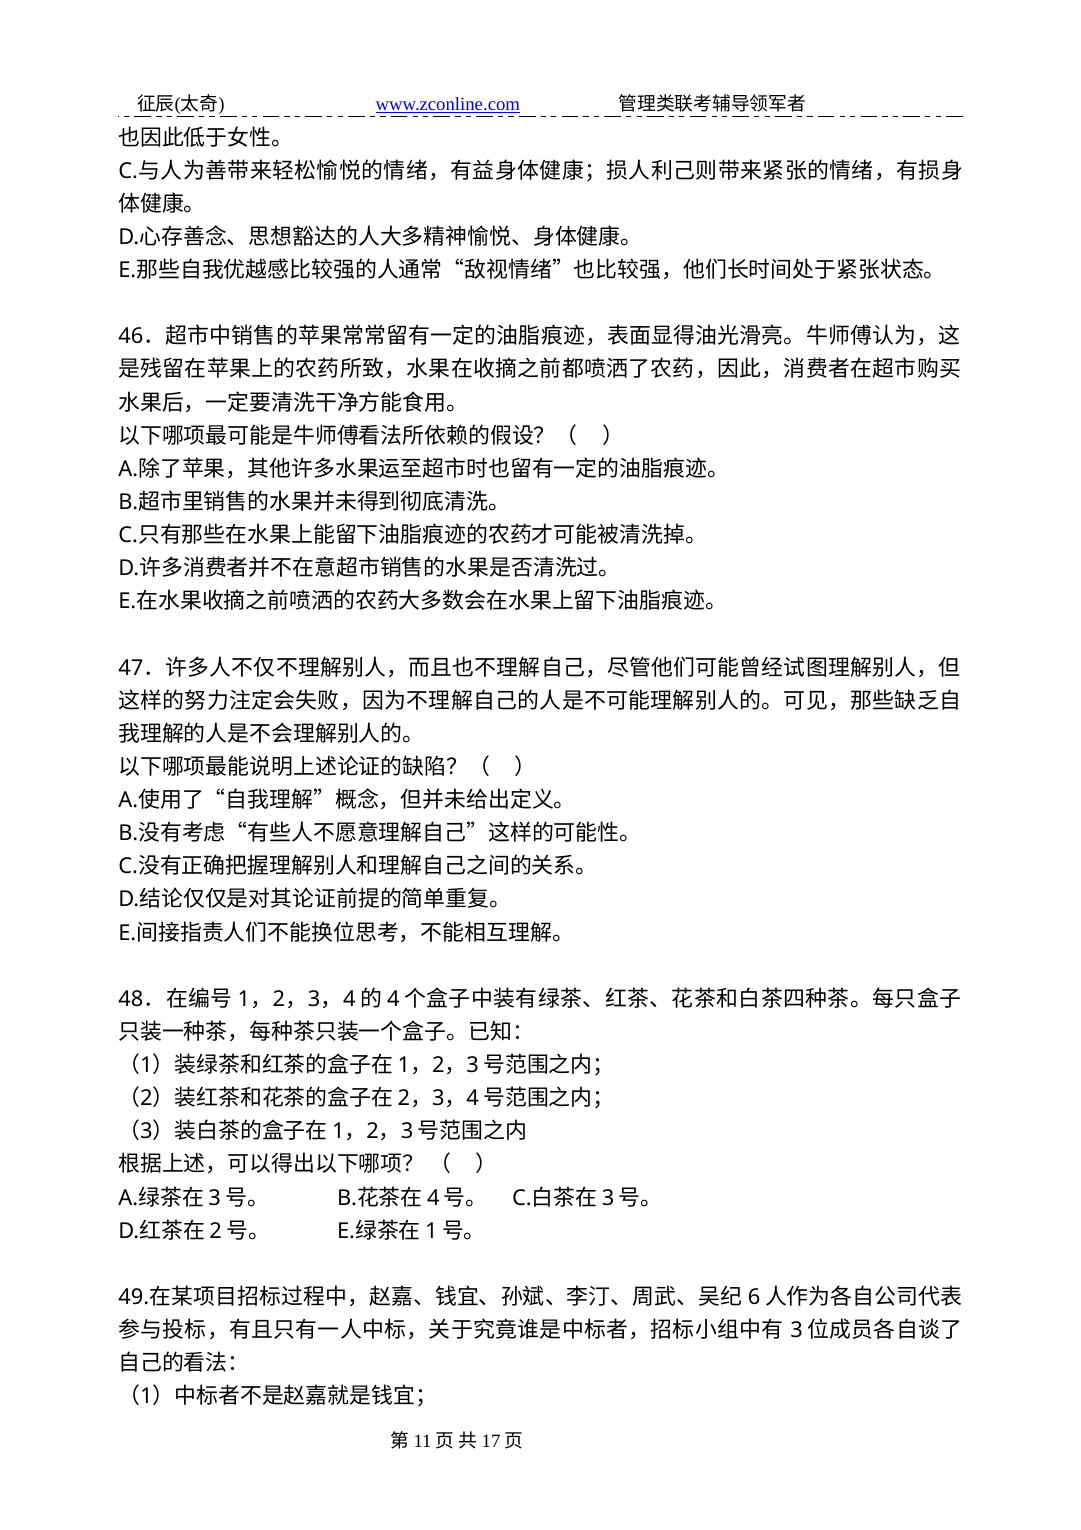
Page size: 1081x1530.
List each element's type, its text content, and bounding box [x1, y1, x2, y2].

text E.在水果收摘之前喷洒的农药大多数会在水果上留下油脂痕迹。 [118, 583, 963, 616]
text A.绿茶在3号。 B.花茶在4号。 C.白茶在3号。 [118, 1179, 963, 1212]
text B.超市里销售的水果并未得到彻底清洗。 [118, 483, 963, 516]
text 48．在编号1，2，3，4的4个盒子中装有绿茶、红茶、花茶和白茶四种茶。每只盒子只装一种茶，每种茶只装一个盒子。已知： [118, 980, 963, 1046]
text （2）装红茶和花茶的盒子在2，3，4号范围之内； [118, 1079, 963, 1113]
text 49.在某项目招标过程中，赵嘉、钱宜、孙斌、李汀、周武、吴纪6人作为各自公司代表参与投标，有且只有一人中标，关于究竟谁是中标者，招标小组中有3位成员各自谈了自己的看法： [118, 1278, 963, 1378]
text E.那些自我优越感比较强的人通常“敌视情绪”也比较强，他们长时间处于紧张状态。 [118, 251, 963, 284]
text （3）装白茶的盒子在1，2，3号范围之内 [118, 1113, 963, 1146]
text E.间接指责人们不能换位思考，不能相互理解。 [118, 914, 963, 947]
text D.心存善念、思想豁达的人大多精神愉悦、身体健康。 [118, 218, 963, 251]
text C.没有正确把握理解别人和理解自己之间的关系。 [118, 848, 963, 881]
text C.只有那些在水果上能留下油脂痕迹的农药才可能被清洗掉。 [118, 516, 963, 549]
text 以下哪项最能说明上述论证的缺陷？（ ） [118, 748, 963, 781]
text 根据上述，可以得出以下哪项？ （ ） [118, 1146, 963, 1179]
text A.使用了“自我理解”概念，但并未给出定义。 [118, 781, 963, 814]
text D.红茶在2号。 E.绿茶在1号。 [118, 1212, 963, 1245]
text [118, 119, 963, 152]
text C.与人为善带来轻松愉悦的情绪，有益身体健康；损人利己则带来紧张的情绪，有损身体健康。 [118, 152, 963, 218]
text （1）装绿茶和红茶的盒子在1，2，3号范围之内； [118, 1046, 963, 1079]
text B.没有考虑“有些人不愿意理解自己”这样的可能性。 [118, 814, 963, 848]
text D.结论仅仅是对其论证前提的简单重复。 [118, 881, 963, 914]
text 46．超市中销售的苹果常常留有一定的油脂痕迹，表面显得油光滑亮。牛师傅认为，这是残留在苹果上的农药所致，水果在收摘之前都喷洒了农药，因此，消费者在超市购买水果后，一定要清洗干净方能食用。 [118, 318, 963, 417]
list 中标者不是赵嘉就是钱宜； [118, 1378, 963, 1411]
text 47．许多人不仅不理解别人，而且也不理解自己，尽管他们可能曾经试图理解别人，但这样的努力注定会失败，因为不理解自己的人是不可能理解别人的。可见，那些缺乏自我理解的人是不会理解别人的。 [118, 649, 963, 748]
text 以下哪项最可能是牛师傅看法所依赖的假设？（ ） [118, 417, 963, 450]
text D.许多消费者并不在意超市销售的水果是否清洗过。 [118, 549, 963, 583]
text A.除了苹果，其他许多水果运至超市时也留有一定的油脂痕迹。 [118, 450, 963, 483]
